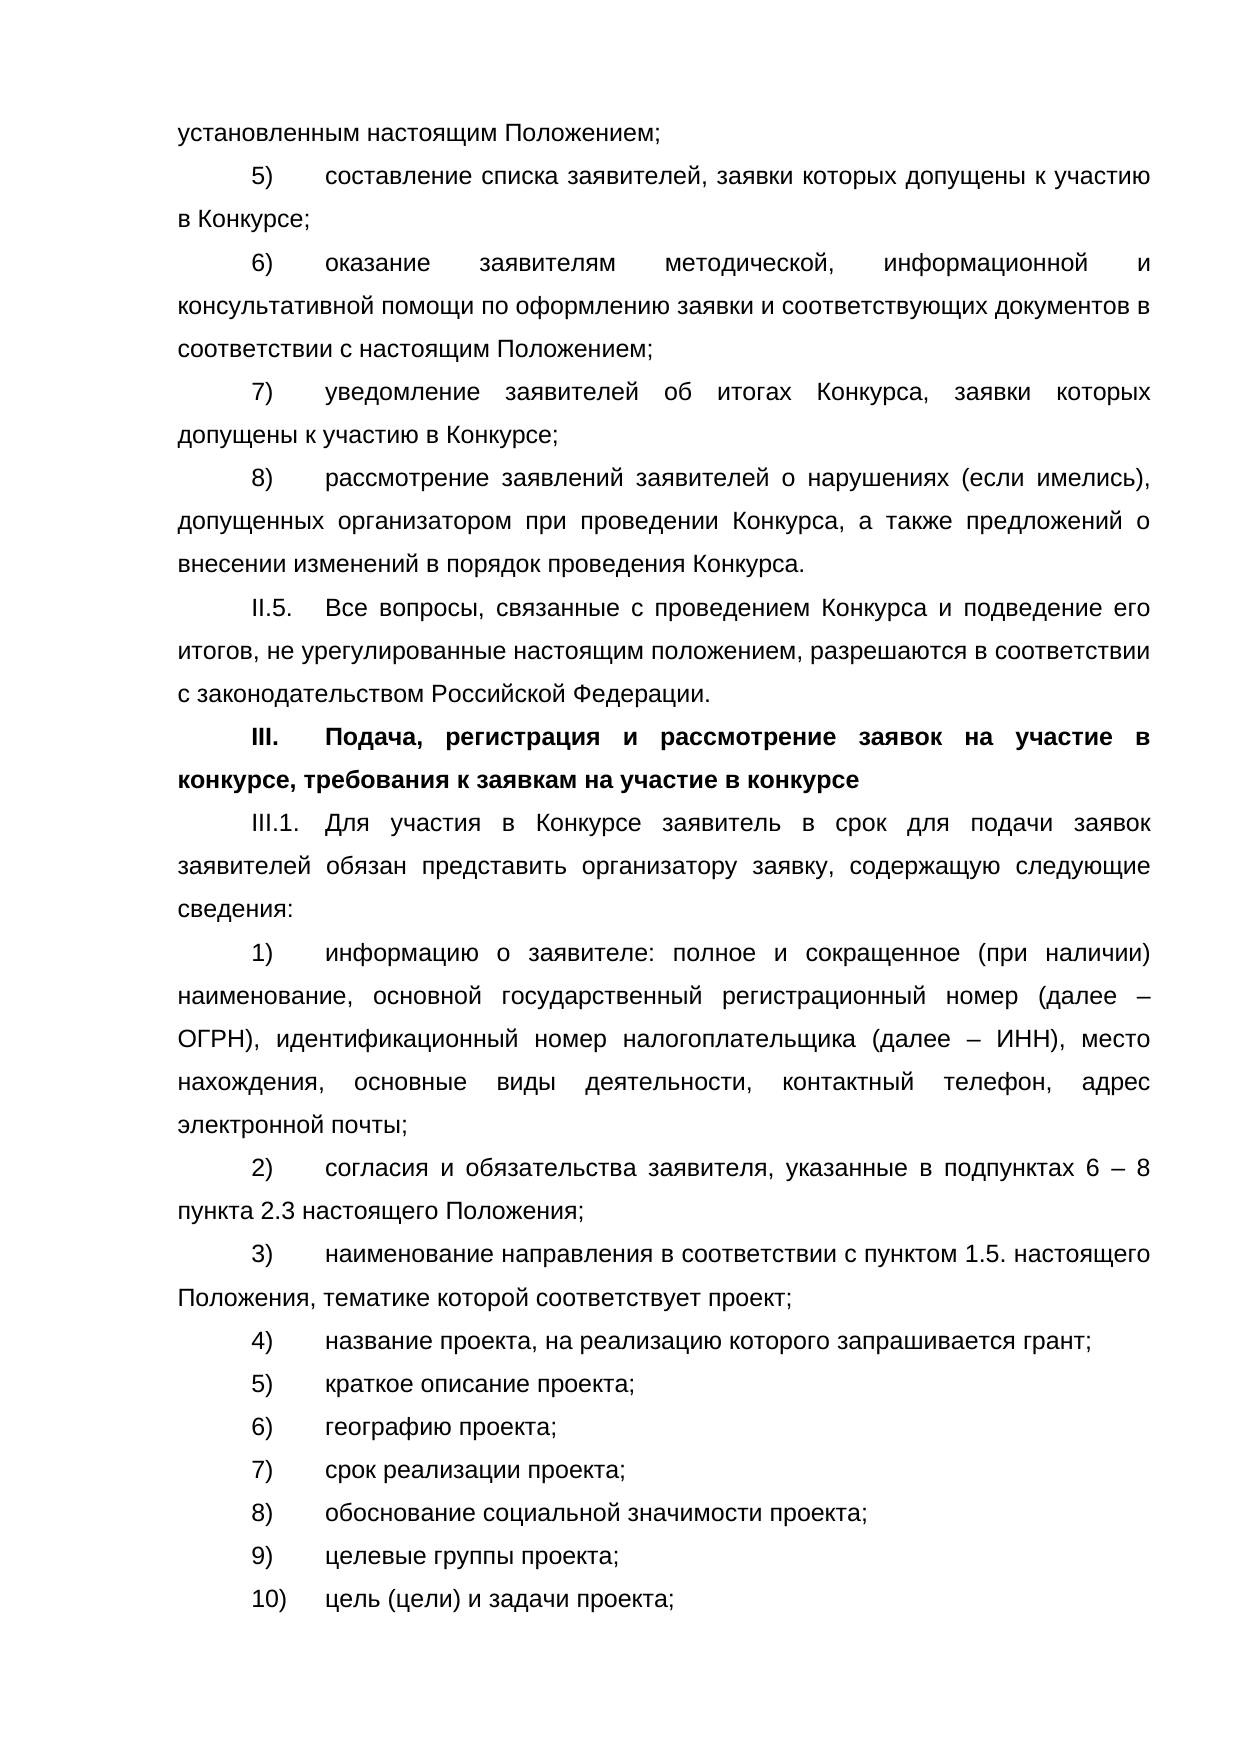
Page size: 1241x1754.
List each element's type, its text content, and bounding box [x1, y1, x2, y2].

list Подача, регистрация и рассмотрение заявок на участие в конкурсе, требования к заявкам на участие в конкурсе [177, 722, 1152, 794]
list согласия и обязательства заявителя, указанные в подпунктах 6 – 8 пункта 2.3 настоящего Положения; [177, 1153, 1152, 1225]
list информацию о заявителе: полное и сокращенное (при наличии) наименование, основной государственный регистрационный номер (далее – ОГРН), идентификационный номер налогоплательщика (далее – ИНН), место нахождения, основные виды деятельности, контактный телефон, адрес электронной почты; [177, 937, 1152, 1139]
list уведомление заявителей об итогах Конкурса, заявки которых допущены к участию в Конкурсе; [177, 377, 1152, 449]
list рассмотрение заявлений заявителей о нарушениях (если имелись), допущенных организатором при проведении Конкурса, а также предложений о внесении изменений в порядок проведения Конкурса. [177, 463, 1152, 578]
list целевые группы проекта; [177, 1541, 1152, 1570]
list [177, 118, 1152, 147]
list обоснование социальной значимости проекта; [177, 1498, 1152, 1527]
list наименование направления в соответствии с пунктом 1.5. настоящего Положения, тематике которой соответствует проект; [177, 1239, 1152, 1311]
list название проекта, на реализацию которого запрашивается грант; [177, 1326, 1152, 1354]
list оказание заявителям методической, информационной и консультативной помощи по оформлению заявки и соответствующих документов в соответствии с настоящим Положением; [177, 247, 1152, 362]
list составление списка заявителей, заявки которых допущены к участию в Конкурсе; [177, 161, 1152, 233]
list срок реализации проекта; [177, 1455, 1152, 1484]
list цель (цели) и задачи проекта; [177, 1584, 1152, 1613]
list Все вопросы, связанные с проведением Конкурса и подведение его итогов, не урегулированные настоящим положением, разрешаются в соответствии с законодательством Российской Федерации. [177, 592, 1152, 707]
list географию проекта; [177, 1412, 1152, 1441]
list Для участия в Конкурсе заявитель в срок для подачи заявок заявителей обязан представить организатору заявку, содержащую следующие сведения: [177, 808, 1152, 923]
list краткое описание проекта; [177, 1369, 1152, 1397]
